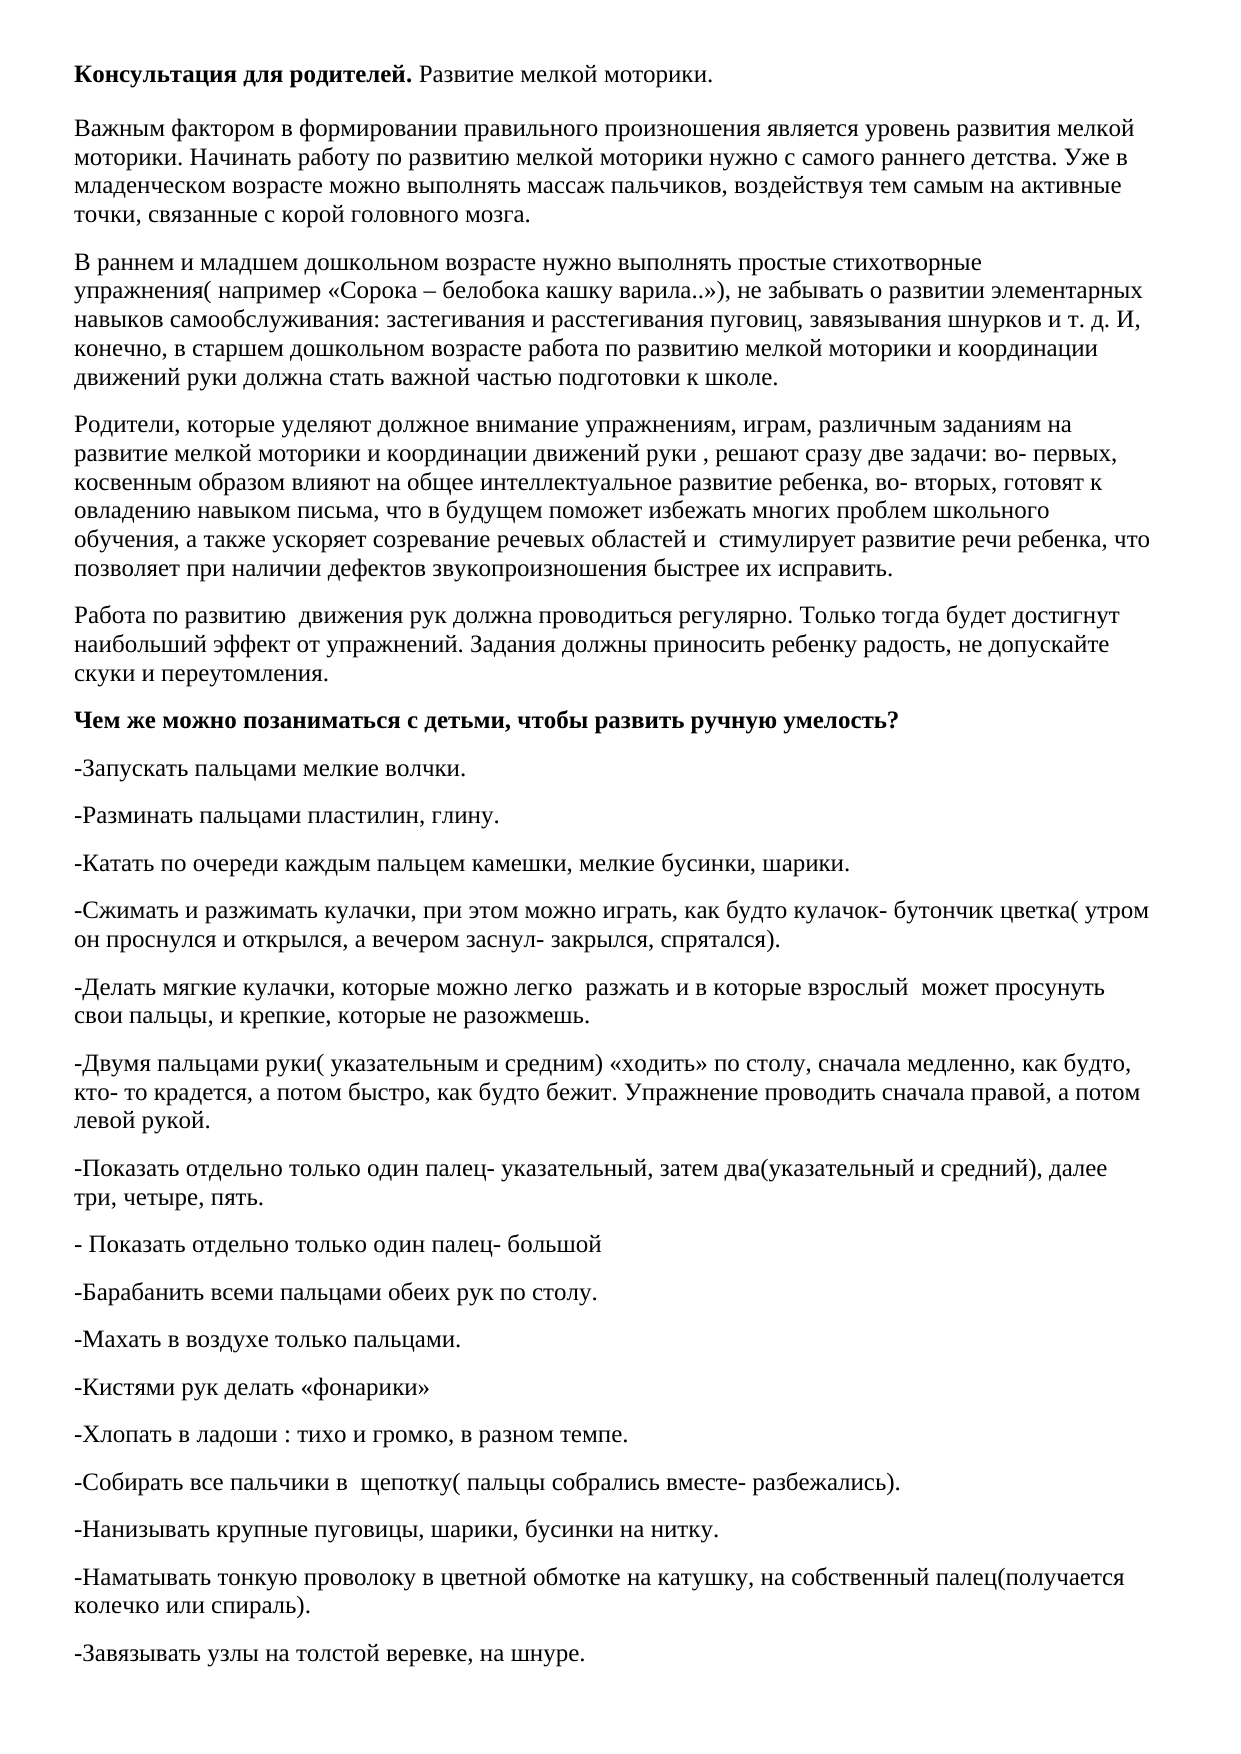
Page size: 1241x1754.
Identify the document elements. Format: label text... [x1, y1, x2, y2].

text В раннем и младшем дошкольном возрасте нужно выполнять простые стихотворные упражнения( например «Сорока – белобока кашку варила..»), не забывать о развитии элементарных навыков самообслуживания: застегивания и расстегивания пуговиц, завязывания шнурков и т. д. И, конечно, в старшем дошкольном возрасте работа по развитию мелкой моторики и координации движений руки должна стать важной частью подготовки к школе. [74, 247, 1152, 390]
text Работа по развитию движения рук должна проводиться регулярно. Только тогда будет достигнут наибольший эффект от упражнений. Задания должны приносить ребенку радость, не допускайте скуки и переутомления. [74, 600, 1152, 687]
text -Собирать все пальчики в щепотку( пальцы собрались вместе- разбежались). [74, 1467, 1152, 1495]
text -Барабанить всеми пальцами обеих рук по столу. [74, 1277, 1152, 1305]
text -Завязывать узлы на толстой веревке, на шнуре. [74, 1638, 1152, 1667]
text Важным фактором в формировании правильного произношения является уровень развития мелкой моторики. Начинать работу по развитию мелкой моторики нужно с самого раннего детства. Уже в младенческом возрасте можно выполнять массаж пальчиков, воздействуя тем самым на активные точки, связанные с корой головного мозга. [74, 113, 1152, 228]
text -Катать по очереди каждым пальцем камешки, мелкие бусинки, шарики. [74, 848, 1152, 877]
text -Показать отдельно только один палец- указательный, затем два(указательный и средний), далее три, четыре, пять. [74, 1153, 1152, 1210]
text Консультация для родителей. Развитие мелкой моторики. [74, 59, 1152, 88]
text -Наматывать тонкую проволоку в цветной обмотке на катушку, на собственный палец(получается колечко или спираль). [74, 1562, 1152, 1619]
text Родители, которые уделяют должное внимание упражнениям, играм, различным заданиям на развитие мелкой моторики и координации движений руки , решают сразу две задачи: во- первых, косвенным образом влияют на общее интеллектуальное развитие ребенка, во- вторых, готовят к овладению навыком письма, что в будущем поможет избежать многих проблем школьного обучения, а также ускоряет созревание речевых областей и стимулирует развитие речи ребенка, что позволяет при наличии дефектов звукопроизношения быстрее их исправить. [74, 409, 1152, 582]
text Чем же можно позаниматься с детьми, чтобы развить ручную умелость? [74, 705, 1152, 734]
text -Двумя пальцами руки( указательным и средним) «ходить» по столу, сначала медленно, как будто, кто- то крадется, а потом быстро, как будто бежит. Упражнение проводить сначала правой, а потом левой рукой. [74, 1048, 1152, 1134]
text -Запускать пальцами мелкие волчки. [74, 753, 1152, 782]
text -Делать мягкие кулачки, которые можно легко разжать и в которые взрослый может просунуть свои пальцы, и крепкие, которые не разожмешь. [74, 972, 1152, 1029]
text -Кистями рук делать «фонарики» [74, 1372, 1152, 1400]
text -Сжимать и разжимать кулачки, при этом можно играть, как будто кулачок- бутончик цветка( утром он проснулся и открылся, а вечером заснул- закрылся, спрятался). [74, 895, 1152, 953]
text -Хлопать в ладоши : тихо и громко, в разном темпе. [74, 1419, 1152, 1448]
text -Разминать пальцами пластилин, глину. [74, 800, 1152, 829]
text -Махать в воздухе только пальцами. [74, 1324, 1152, 1353]
text -Нанизывать крупные пуговицы, шарики, бусинки на нитку. [74, 1514, 1152, 1543]
text - Показать отдельно только один палец- большой [74, 1229, 1152, 1258]
